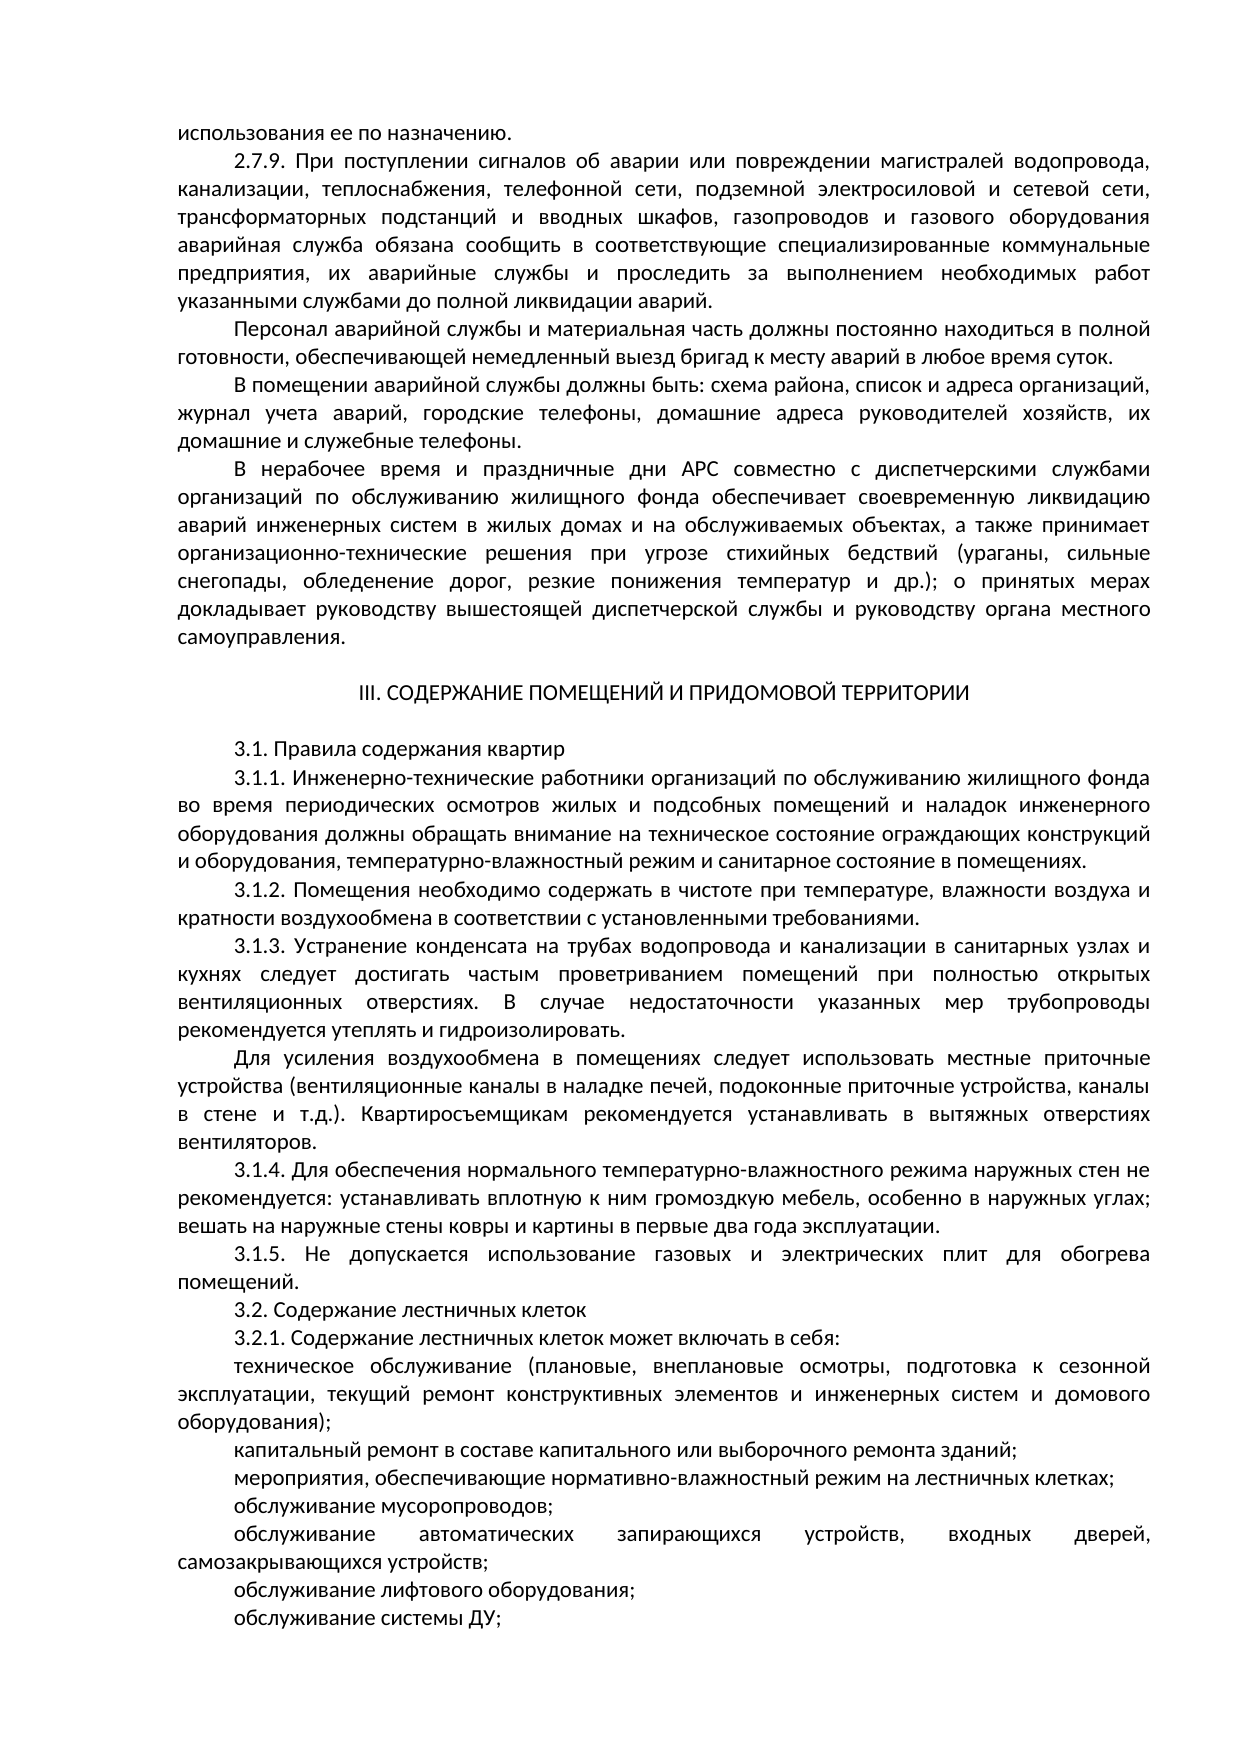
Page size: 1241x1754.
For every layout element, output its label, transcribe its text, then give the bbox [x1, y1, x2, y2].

text обслуживание лифтового оборудования; [177, 1575, 1152, 1603]
text 3.1. Правила содержания квартир [177, 734, 1152, 763]
text 3.2.1. Содержание лестничных клеток может включать в себя: [177, 1323, 1152, 1351]
text В помещении аварийной службы должны быть: схема района, список и адреса организаций, журнал учета аварий, городские телефоны, домашние адреса руководителей хозяйств, их домашние и служебные телефоны. [177, 370, 1152, 454]
text Для усиления воздухообмена в помещениях следует использовать местные приточные устройства (вентиляционные каналы в наладке печей, подоконные приточные устройства, каналы в стене и т.д.). Квартиросъемщикам рекомендуется устанавливать в вытяжных отверстиях вентиляторов. [177, 1043, 1152, 1155]
text обслуживание автоматических запирающихся устройств, входных дверей, самозакрывающихся устройств; [177, 1519, 1152, 1575]
text мероприятия, обеспечивающие нормативно-влажностный режим на лестничных клетках; [177, 1463, 1152, 1491]
text III. СОДЕРЖАНИЕ ПОМЕЩЕНИЙ И ПРИДОМОВОЙ ТЕРРИТОРИИ [177, 678, 1152, 707]
text обслуживание системы ДУ; [177, 1603, 1152, 1631]
text 3.1.4. Для обеспечения нормального температурно-влажностного режима наружных стен не рекомендуется: устанавливать вплотную к ним громоздкую мебель, особенно в наружных углах; вешать на наружные стены ковры и картины в первые два года эксплуатации. [177, 1155, 1152, 1239]
text В нерабочее время и праздничные дни АРС совместно с диспетчерскими службами организаций по обслуживанию жилищного фонда обеспечивает своевременную ликвидацию аварий инженерных систем в жилых домах и на обслуживаемых объектах, а также принимает организационно-технические решения при угрозе стихийных бедствий (ураганы, сильные снегопады, обледенение дорог, резкие понижения температур и др.); о принятых мерах докладывает руководству вышестоящей диспетчерской службы и руководству органа местного самоуправления. [177, 454, 1152, 651]
text 3.1.2. Помещения необходимо содержать в чистоте при температуре, влажности воздуха и кратности воздухообмена в соответствии с установленными требованиями. [177, 875, 1152, 931]
text 3.1.1. Инженерно-технические работники организаций по обслуживанию жилищного фонда во время периодических осмотров жилых и подсобных помещений и наладок инженерного оборудования должны обращать внимание на техническое состояние ограждающих конструкций и оборудования, температурно-влажностный режим и санитарное состояние в помещениях. [177, 763, 1152, 875]
text 3.1.5. Не допускается использование газовых и электрических плит для обогрева помещений. [177, 1239, 1152, 1295]
text 3.1.3. Устранение конденсата на трубах водопровода и канализации в санитарных узлах и кухнях следует достигать частым проветриванием помещений при полностью открытых вентиляционных отверстиях. В случае недостаточности указанных мер трубопроводы рекомендуется утеплять и гидроизолировать. [177, 931, 1152, 1043]
text обслуживание мусоропроводов; [177, 1491, 1152, 1519]
text техническое обслуживание (плановые, внеплановые осмотры, подготовка к сезонной эксплуатации, текущий ремонт конструктивных элементов и инженерных систем и домового оборудования); [177, 1351, 1152, 1435]
text 2.7.9. При поступлении сигналов об аварии или повреждении магистралей водопровода, канализации, теплоснабжения, телефонной сети, подземной электросиловой и сетевой сети, трансформаторных подстанций и вводных шкафов, газопроводов и газового оборудования аварийная служба обязана сообщить в соответствующие специализированные коммунальные предприятия, их аварийные службы и проследить за выполнением необходимых работ указанными службами до полной ликвидации аварий. [177, 146, 1152, 314]
text Персонал аварийной службы и материальная часть должны постоянно находиться в полной готовности, обеспечивающей немедленный выезд бригад к месту аварий в любое время суток. [177, 314, 1152, 370]
text капитальный ремонт в составе капитального или выборочного ремонта зданий; [177, 1435, 1152, 1463]
text 3.2. Содержание лестничных клеток [177, 1295, 1152, 1323]
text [177, 118, 1152, 146]
